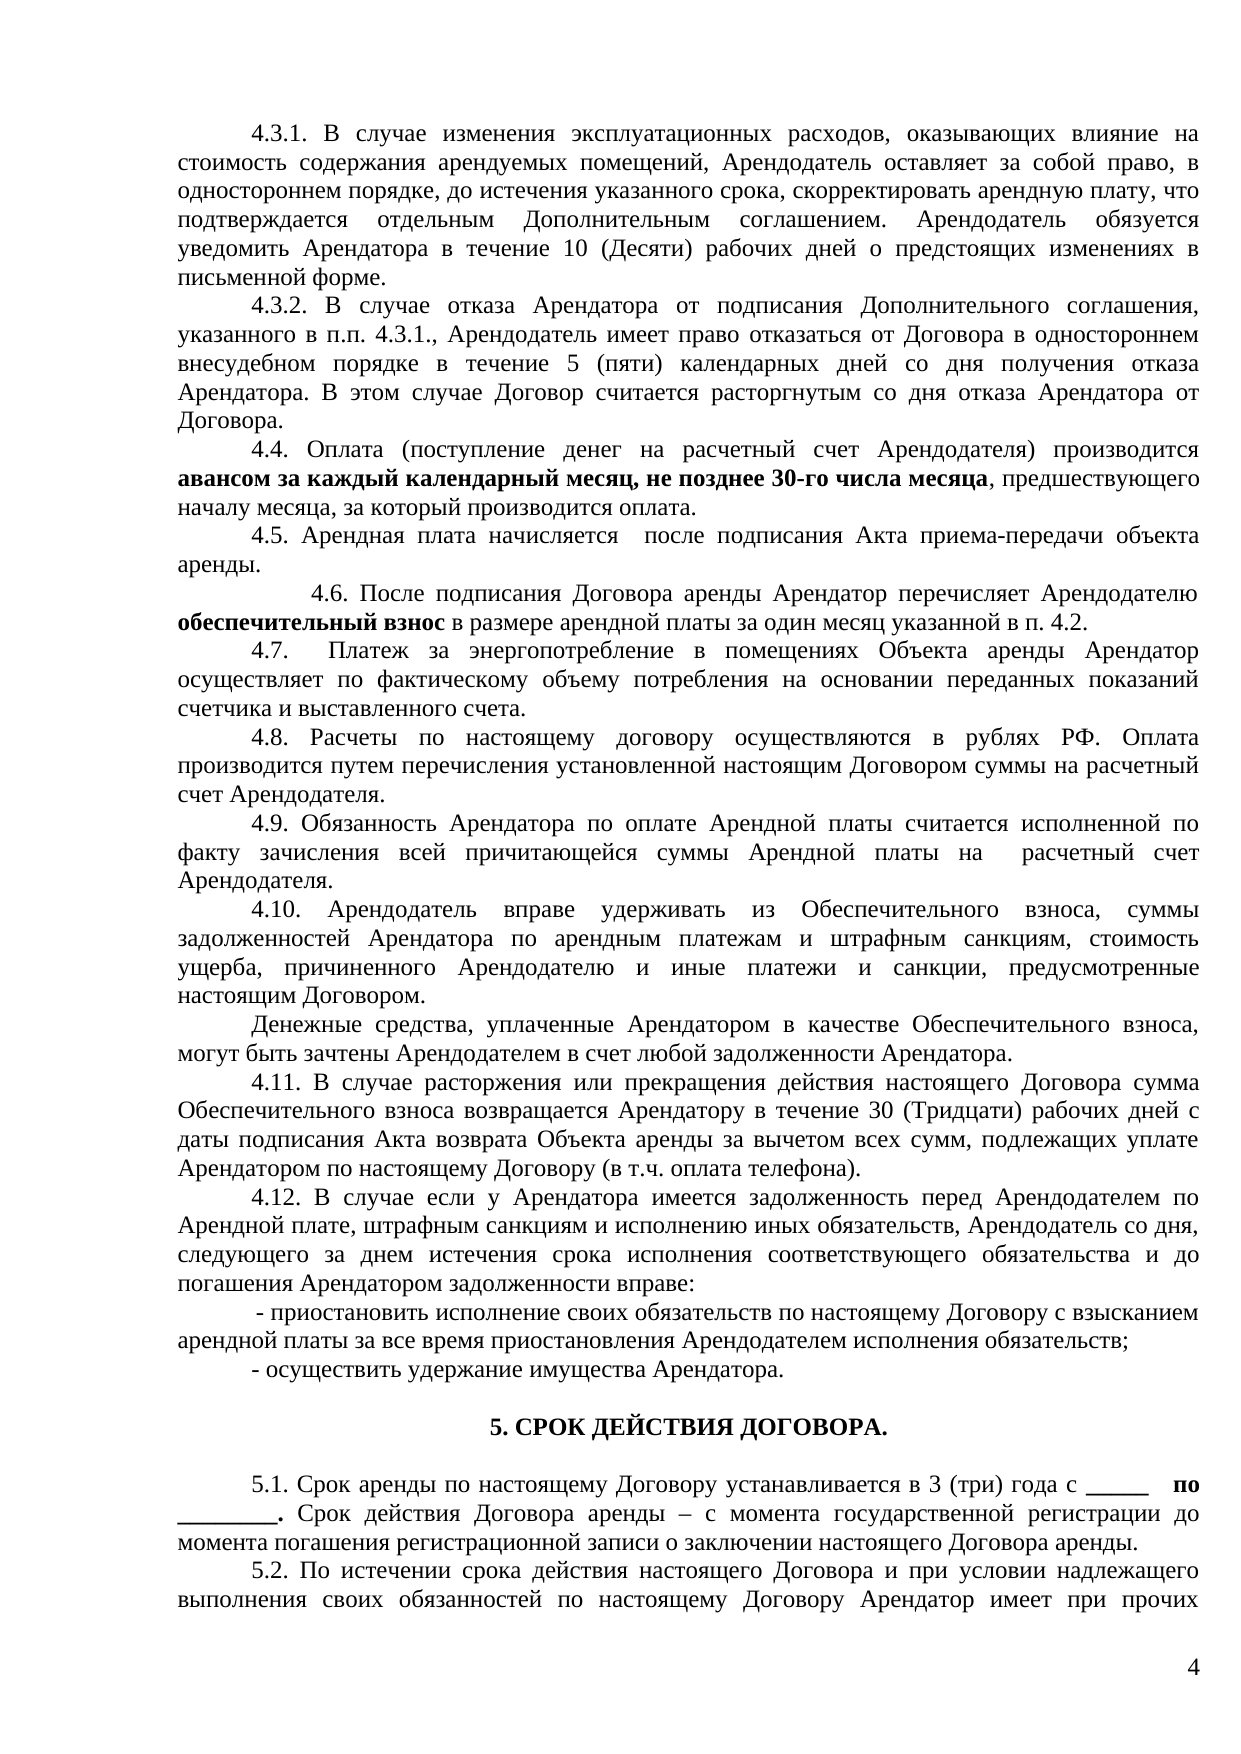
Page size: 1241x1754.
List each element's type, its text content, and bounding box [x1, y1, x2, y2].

text 4.7. Платеж за энергопотребление в помещениях Объекта аренды Арендатор осуществляет по фактическому объему потребления на основании переданных показаний счетчика и выставленного счета. [177, 636, 1200, 722]
text 4.10. Арендодатель вправе удерживать из Обеспечительного взноса, суммы задолженностей Арендатора по арендным платежам и штрафным санкциям, стоимость ущерба, причиненного Арендодателю и иные платежи и санкции, предусмотренные настоящим Договором. [177, 894, 1200, 1009]
text Денежные средства, уплаченные Арендатором в качестве Обеспечительного взноса, могут быть зачтены Арендодателем в счет любой задолженности Арендатора. [177, 1009, 1200, 1067]
text - приостановить исполнение своих обязательств по настоящему Договору с взысканием арендной платы за все время приостановления Арендодателем исполнения обязательств; [177, 1297, 1200, 1354]
text - осуществить удержание имущества Арендатора. [177, 1354, 1200, 1383]
text 5.1. Срок аренды по настоящему Договору устанавливается в 3 (три) года с _____ по ________. Срок действия Договора аренды – с момента государственной регистрации до момента погашения регистрационной записи о заключении настоящего Договора аренды. [177, 1469, 1200, 1556]
text 4.11. В случае расторжения или прекращения действия настоящего Договора сумма Обеспечительного взноса возвращается Арендатору в течение 30 (Тридцати) рабочих дней с даты подписания Акта возврата Объекта аренды за вычетом всех сумм, подлежащих уплате Арендатором по настоящему Договору (в т.ч. оплата телефона). [177, 1067, 1200, 1182]
text 4.8. Расчеты по настоящему договору осуществляются в рублях РФ. Оплата производится путем перечисления установленной настоящим Договором суммы на расчетный счет Арендодателя. [177, 722, 1200, 808]
text 4.6. После подписания Договора аренды Арендатор перечисляет Арендодателю обеспечительный взнос в размере арендной платы за один месяц указанной в п. 4.2. [177, 578, 1200, 636]
text 4.9. Обязанность Арендатора по оплате Арендной платы считается исполненной по факту зачисления всей причитающейся суммы Арендной платы на расчетный счет Арендодателя. [177, 808, 1200, 894]
text 4.3.1. В случае изменения эксплуатационных расходов, оказывающих влияние на стоимость содержания арендуемых помещений, Арендодатель оставляет за собой право, в одностороннем порядке, до истечения указанного срока, скорректировать арендную плату, что подтверждается отдельным Дополнительным соглашением. Арендодатель обязуется уведомить Арендатора в течение 10 (Десяти) рабочих дней о предстоящих изменениях в письменной форме. [177, 118, 1200, 291]
text 4.5. Арендная плата начисляется после подписания Акта приема-передачи объекта аренды. [177, 521, 1200, 578]
text 4.12. В случае если у Арендатора имеется задолженность перед Арендодателем по Арендной плате, штрафным санкциям и исполнению иных обязательств, Арендодатель со дня, следующего за днем истечения срока исполнения соответствующего обязательства и до погашения Арендатором задолженности вправе: [177, 1182, 1200, 1297]
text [177, 1556, 1200, 1613]
text 4.4. Оплата (поступление денег на расчетный счет Арендодателя) производится авансом за каждый календарный месяц, не позднее 30-го числа месяца, предшествующего началу месяца, за который производится оплата. [177, 434, 1200, 521]
text 4.3.2. В случае отказа Арендатора от подписания Дополнительного соглашения, указанного в п.п. 4.3.1., Арендодатель имеет право отказаться от Договора в одностороннем внесудебном порядке в течение 5 (пяти) календарных дней со дня получения отказа Арендатора. В этом случае Договор считается расторгнутым со дня отказа Арендатора от Договора. [177, 291, 1200, 434]
text 5. СРОК ДЕЙСТВИЯ ДОГОВОРА. [177, 1412, 1200, 1441]
